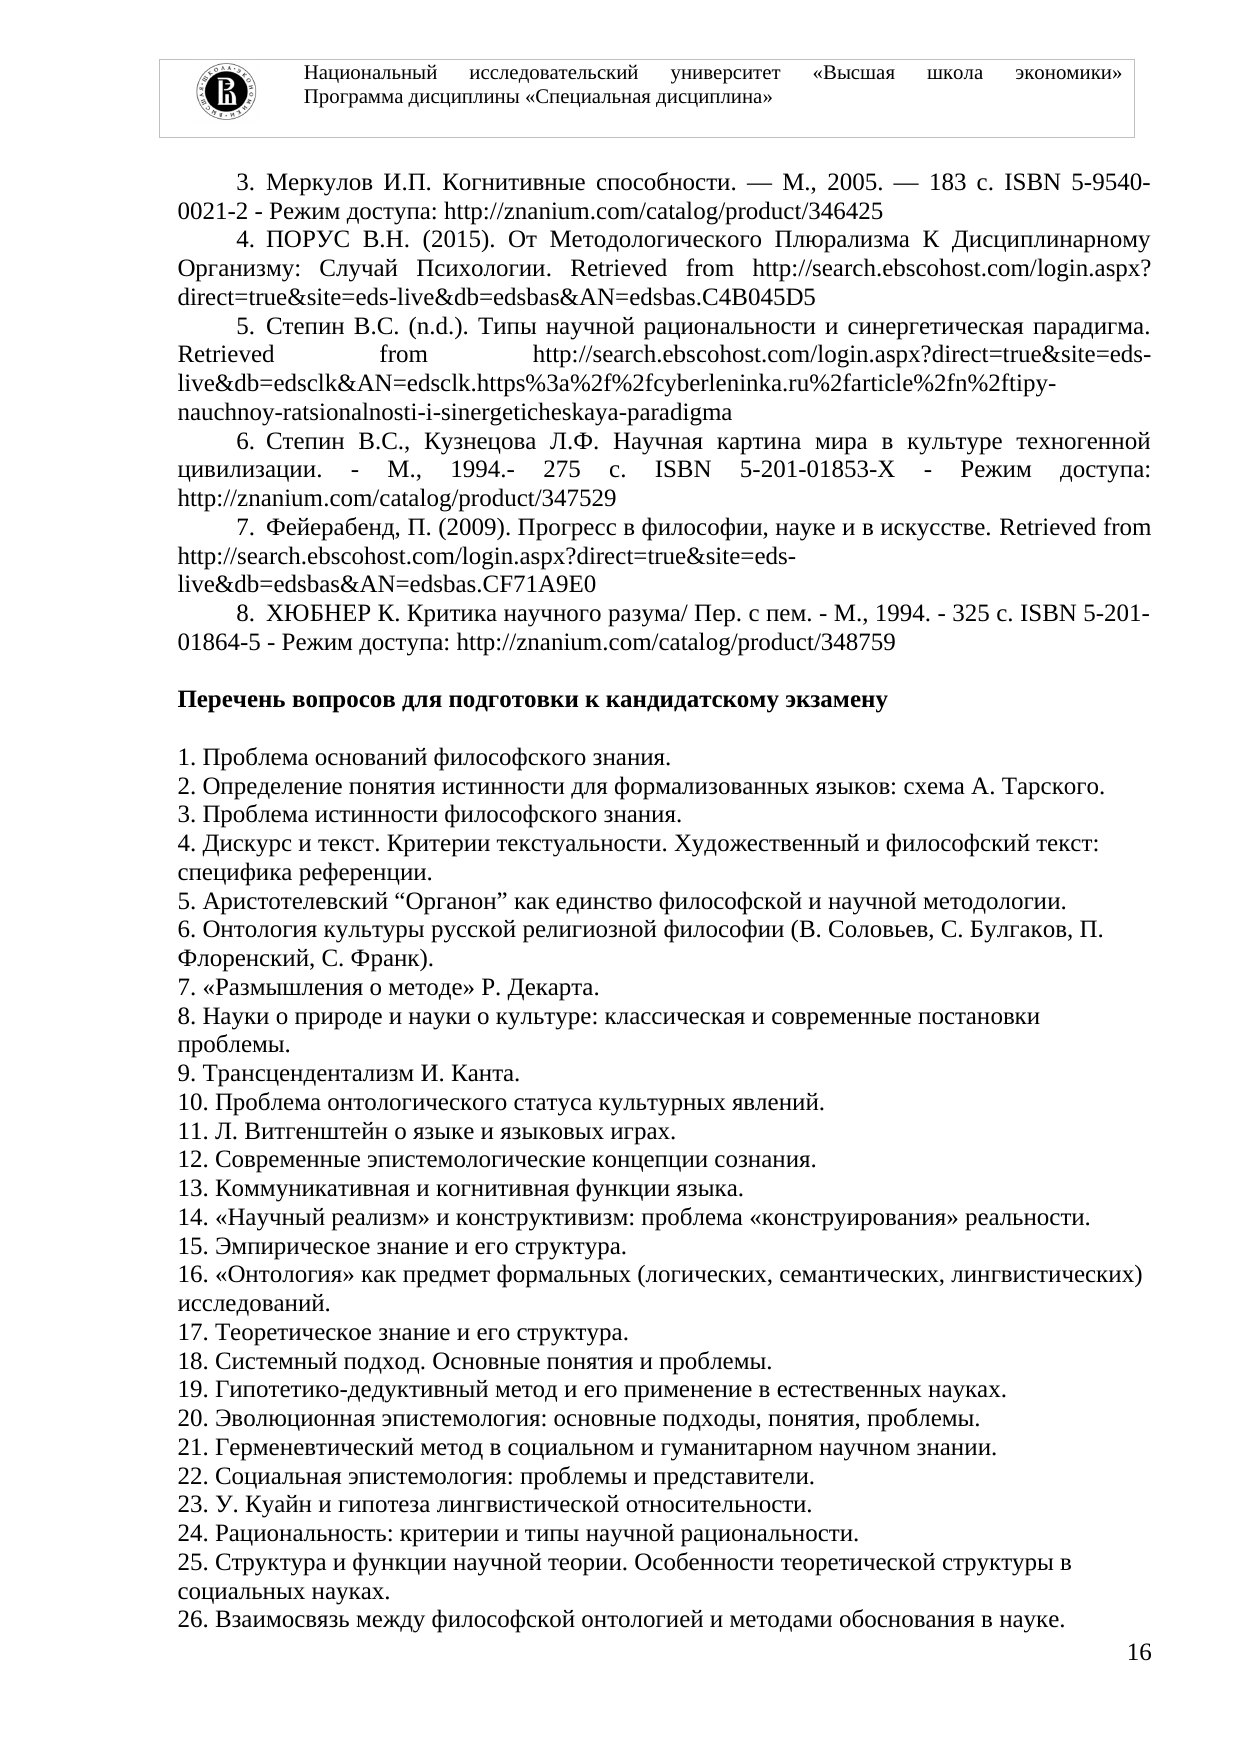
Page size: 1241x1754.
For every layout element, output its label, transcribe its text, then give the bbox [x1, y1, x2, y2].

text 24. Рациональность: критерии и типы научной рациональности. [177, 1518, 1152, 1547]
text 5. Аристотелевский “Органон” как единство философской и научной методологии. [177, 886, 1152, 914]
list Меркулов И.П. Когнитивные способности. — М., 2005. — 183 с. ISBN 5-9540-0021-2 - Режим доступа: http://znanium.com/catalog/product/346425 [177, 167, 1152, 224]
text исследований. [177, 1288, 1152, 1317]
text социальных науках. [177, 1576, 1152, 1604]
text 6. Онтология культуры русской религиозной философии (В. Соловьев, С. Булгаков, П. [177, 914, 1152, 943]
text Флоренский, С. Франк). [177, 943, 1152, 972]
text 11. Л. Витгенштейн о языке и языковых играх. [177, 1116, 1152, 1144]
text специфика референции. [177, 857, 1152, 886]
picture [191, 60, 261, 123]
text Перечень вопросов для подготовки к кандидатскому экзамену [177, 684, 1152, 713]
text 16. «Онтология» как предмет формальных (логических, семантических, лингвистических) [177, 1259, 1152, 1288]
list Степин В.С., Кузнецова Л.Ф. Научная картина мира в культуре техногенной цивилизации. - М., 1994.- 275 с. ISBN 5-201-01853-Х - Режим доступа: http://znanium.com/catalog/product/347529 [177, 426, 1152, 512]
list ПОРУС В.Н. (2015). От Методологического Плюрализма К Дисциплинарному Организму: Случай Психологии. Retrieved from http://search.ebscohost.com/login.aspx?direct=true&site=eds-live&db=edsbas&AN=edsbas.C4B045D5 [177, 224, 1152, 311]
text 18. Системный подход. Основные понятия и проблемы. [177, 1346, 1152, 1374]
text 8. Науки о природе и науки о культуре: классическая и современные постановки [177, 1001, 1152, 1029]
text 15. Эмпирическое знание и его структура. [177, 1231, 1152, 1259]
text 7. «Размышления о методе» Р. Декарта. [177, 972, 1152, 1001]
text 1. Проблема оснований философского знания. [177, 742, 1152, 771]
text 23. У. Куайн и гипотеза лингвистической относительности. [177, 1489, 1152, 1518]
text 26. Взаимосвязь между философской онтологией и методами обоснования в науке. [177, 1604, 1152, 1633]
text 13. Коммуникативная и когнитивная функции языка. [177, 1173, 1152, 1202]
text проблемы. [177, 1029, 1152, 1058]
text 17. Теоретическое знание и его структура. [177, 1317, 1152, 1346]
text 20. Эволюционная эпистемология: основные подходы, понятия, проблемы. [177, 1403, 1152, 1432]
text 25. Структура и функции научной теории. Особенности теоретической структуры в [177, 1547, 1152, 1576]
list Степин В.С. (n.d.). Типы научной рациональности и синергетическая парадигма. Retrieved from http://search.ebscohost.com/login.aspx?direct=true&site=eds-live&db=edsclk&AN=edsclk.https%3a%2f%2fcyberleninka.ru%2farticle%2fn%2ftipy-nauchnoy-ratsionalnosti-i-sinergeticheskaya-paradigma [177, 311, 1152, 426]
text 21. Герменевтический метод в социальном и гуманитарном научном знании. [177, 1432, 1152, 1461]
text 2. Определение понятия истинности для формализованных языков: схема А. Тарского. [177, 771, 1152, 799]
text 14. «Научный реализм» и конструктивизм: проблема «конструирования» реальности. [177, 1202, 1152, 1231]
text 3. Проблема истинности философского знания. [177, 799, 1152, 828]
text 4. Дискурс и текст. Критерии текстуальности. Художественный и философский текст: [177, 828, 1152, 857]
list ХЮБНЕР К. Критика научного разума/ Пер. с пем. - М., 1994. - 325 с. ISBN 5-201-01864-5 - Режим доступа: http://znanium.com/catalog/product/348759 [177, 598, 1152, 656]
text 10. Проблема онтологического статуса культурных явлений. [177, 1087, 1152, 1116]
list Фейерабенд, П. (2009). Прогресс в философии, науке и в искусстве. Retrieved from http://search.ebscohost.com/login.aspx?direct=true&site=eds-live&db=edsbas&AN=edsbas.CF71A9E0 [177, 512, 1152, 598]
text 12. Современные эпистемологические концепции сознания. [177, 1144, 1152, 1173]
text 22. Социальная эпистемология: проблемы и представители. [177, 1461, 1152, 1489]
text 9. Трансцендентализм И. Канта. [177, 1058, 1152, 1087]
text 19. Гипотетико-дедуктивный метод и его применение в естественных науках. [177, 1374, 1152, 1403]
